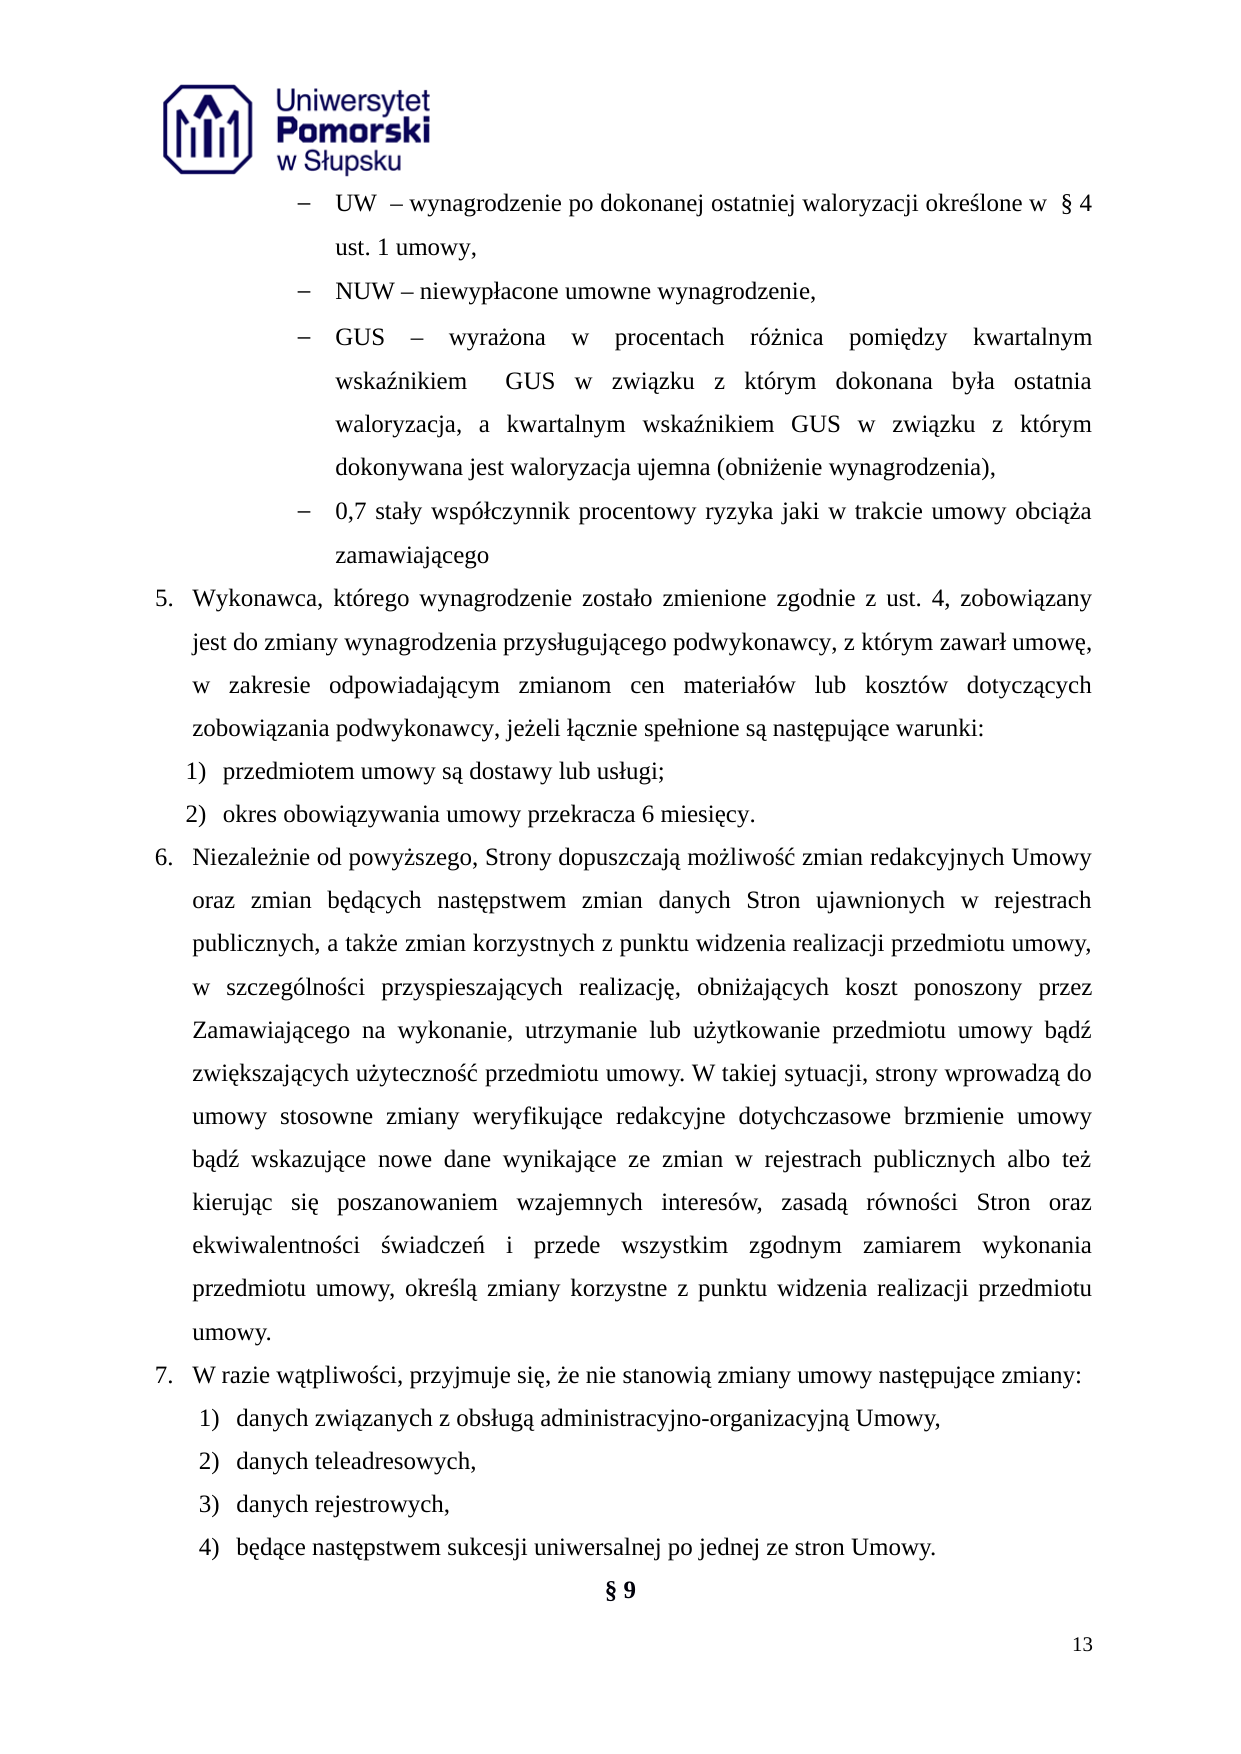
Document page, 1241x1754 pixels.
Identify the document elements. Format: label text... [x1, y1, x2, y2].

list Niezależnie od powyższego, Strony dopuszczają możliwość zmian redakcyjnych Umowy oraz zmian będących następstwem zmian danych Stron ujawnionych w rejestrach publicznych, a także zmian korzystnych z punktu widzenia realizacji przedmiotu umowy, w szczególności przyspieszających realizację, obniżających koszt ponoszony przez Zamawiającego na wykonanie, utrzymanie lub użytkowanie przedmiotu umowy bądź zwiększających użyteczność przedmiotu umowy. W takiej sytuacji, strony wprowadzą do umowy stosowne zmiany weryfikujące redakcyjne dotychczasowe brzmienie umowy bądź wskazujące nowe dane wynikające ze zmian w rejestrach publicznych albo też kierując się poszanowaniem wzajemnych interesów, zasadą równości Stron oraz ekwiwalentności świadczeń i przede wszystkim zgodnym zamiarem wykonania przedmiotu umowy, określą zmiany korzystne z punktu widzenia realizacji przedmiotu umowy. [154, 842, 1093, 1345]
list danych teleadresowych, [199, 1446, 1093, 1475]
list danych rejestrowych, [199, 1489, 1093, 1518]
list przedmiotem umowy są dostawy lub usługi; [185, 756, 1093, 785]
list GUS – wyrażona w procentach różnica pomiędzy kwartalnym wskaźnikiem GUS w związku z którym dokonana była ostatnia waloryzacja, a kwartalnym wskaźnikiem GUS w związku z którym dokonywana jest waloryzacja ujemna (obniżenie wynagrodzenia), [298, 321, 1093, 481]
list Wykonawca, którego wynagrodzenie zostało zmienione zgodnie z ust. 4, zobowiązany jest do zmiany wynagrodzenia przysługującego podwykonawcy, z którym zawarł umowę, w zakresie odpowiadającym zmianom cen materiałów lub kosztów dotyczących zobowiązania podwykonawcy, jeżeli łącznie spełnione są następujące warunki: [155, 583, 1093, 742]
picture [147, 73, 445, 188]
list NUW – niewypłacone umowne wynagrodzenie, [298, 276, 1093, 306]
list okres obowiązywania umowy przekracza 6 miesięcy. [185, 799, 1093, 828]
list UW – wynagrodzenie po dokonanej ostatniej waloryzacji określone w § 4 ust. 1 umowy, [298, 187, 1093, 261]
list W razie wątpliwości, przyjmuje się, że nie stanowią zmiany umowy następujące zmiany: [154, 1360, 1093, 1388]
list 0,7 stały współczynnik procentowy ryzyka jaki w trakcie umowy obciąża zamawiającego [298, 496, 1093, 569]
text § 9 [148, 1575, 1093, 1604]
list będące następstwem sukcesji uniwersalnej po jednej ze stron Umowy. [199, 1532, 1093, 1561]
list danych związanych z obsługą administracyjno-organizacyjną Umowy, [199, 1403, 1093, 1432]
